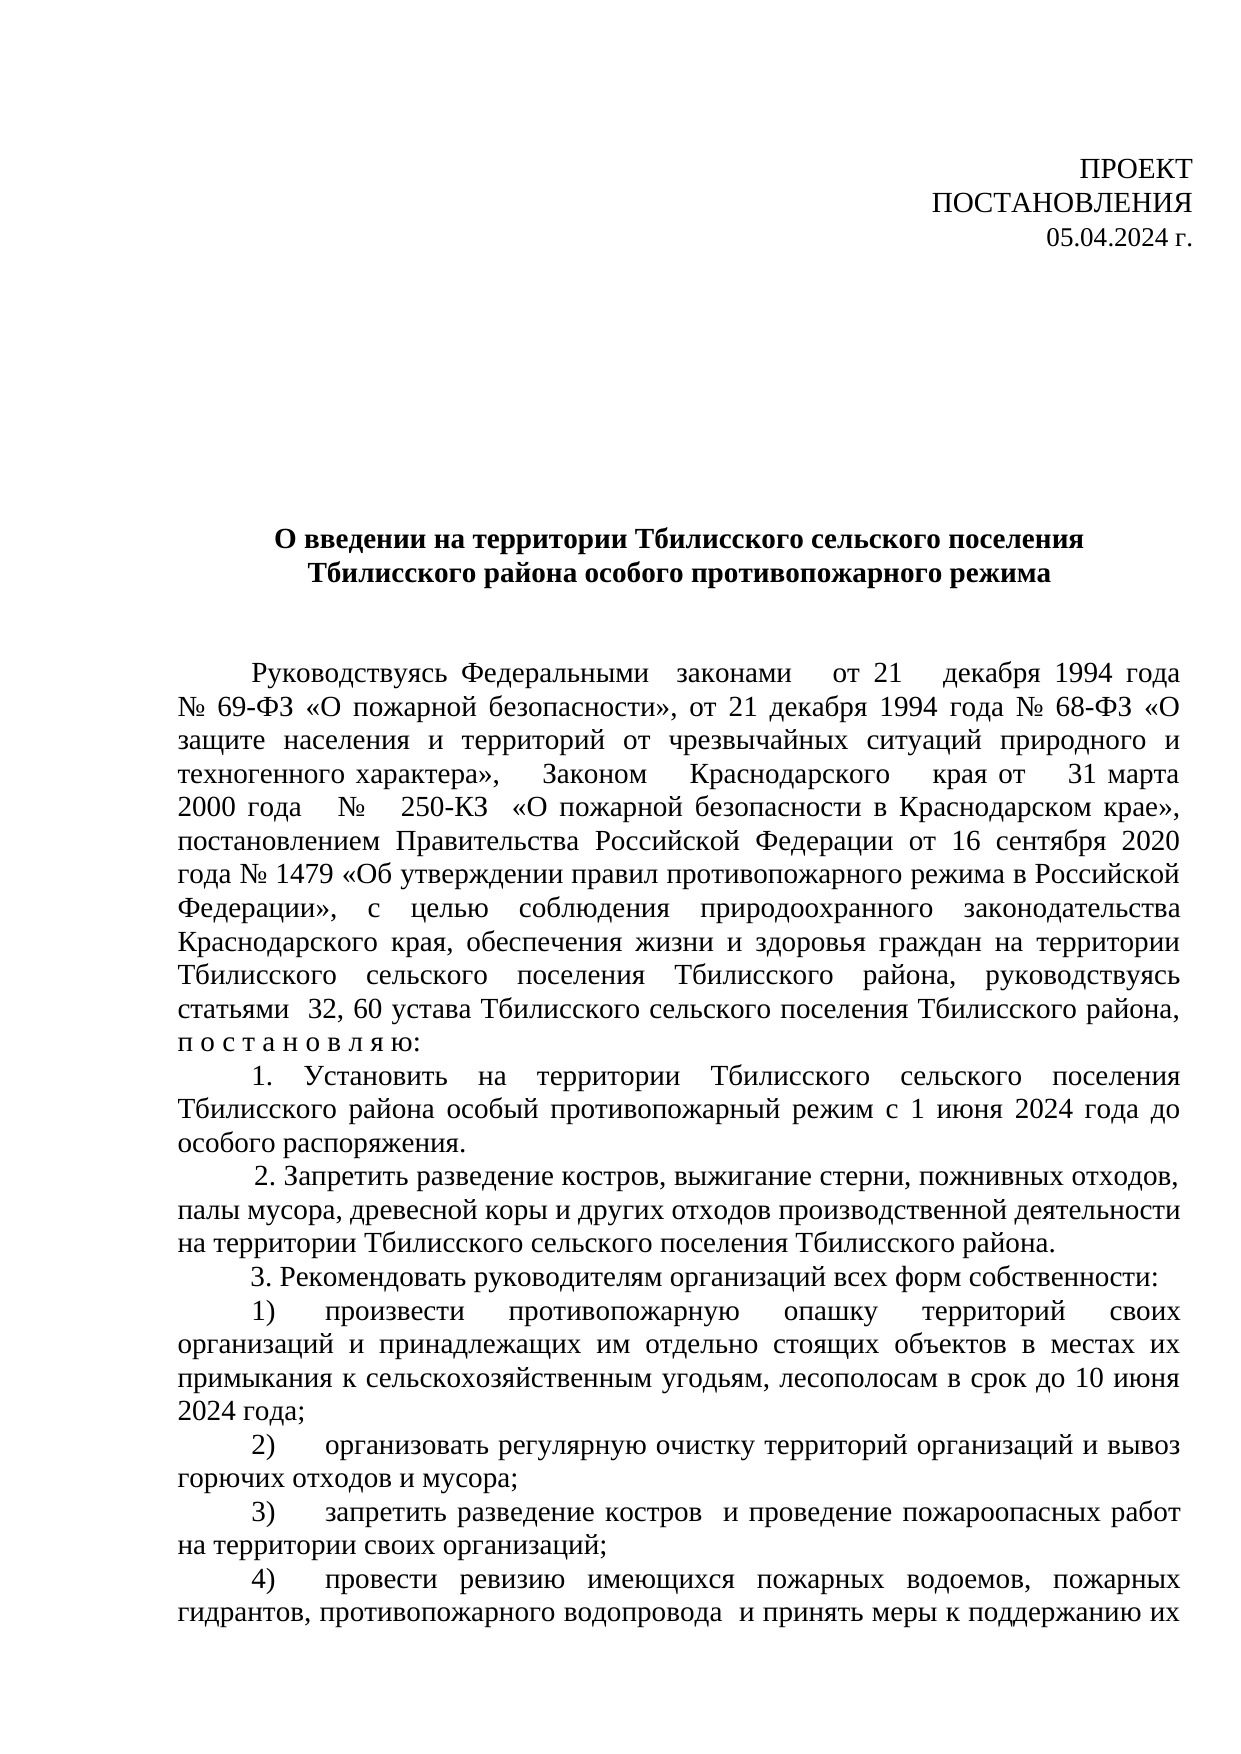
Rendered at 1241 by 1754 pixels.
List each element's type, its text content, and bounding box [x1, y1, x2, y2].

text 1. Установить на территории Тбилисского сельского поселения Тбилисского района особый противопожарный режим с 1 июня 2024 года до особого распоряжения. [177, 1058, 1181, 1158]
text 3. Рекомендовать руководителям организаций всех форм собственности: [177, 1259, 1181, 1293]
text Тбилисского района особого противопожарного режима [177, 555, 1181, 588]
list запретить разведение костров и проведение пожароопасных работ на территории своих организаций; [177, 1494, 1181, 1561]
list организовать регулярную очистку территорий организаций и вывоз горючих отходов и мусора; [177, 1427, 1181, 1494]
text 2. Запретить разведение костров, выжигание стерни, пожнивных отходов, палы мусора, древесной коры и других отходов производственной деятельности на территории Тбилисского сельского поселения Тбилисского района. [177, 1158, 1181, 1259]
text Руководствуясь Федеральными законами от 21 декабря 1994 года № 69-ФЗ «О пожарной безопасности», от 21 декабря 1994 года № 68-ФЗ «О защите населения и территорий от чрезвычайных ситуаций природного и техногенного характера», Законом Краснодарского края от 31 марта 2000 года № 250-КЗ «О пожарной безопасности в Краснодарском крае», постановлением Правительства Российской Федерации от 16 сентября 2020 года № 1479 «Об утверждении правил противопожарного режима в Российской Федерации», с целью соблюдения природоохранного законодательства Краснодарского края, обеспечения жизни и здоровья граждан на территории Тбилисского сельского поселения Тбилисского района, руководствуясь статьями 32, 60 устава Тбилисского сельского поселения Тбилисского района, п о с т а н о в л я ю: [177, 655, 1181, 1058]
text О введении на территории Тбилисского сельского поселения [177, 521, 1181, 555]
table_header ПРОЕКТ ПОСТАНОВЛЕНИЯ 05.04.2024 г. [177, 152, 1204, 387]
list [177, 1561, 1181, 1628]
list произвести противопожарную опашку территорий своих организаций и принадлежащих им отдельно стоящих объектов в местах их примыкания к сельскохозяйственным угодьям, лесополосам в срок до 10 июня 2024 года; [177, 1293, 1181, 1427]
